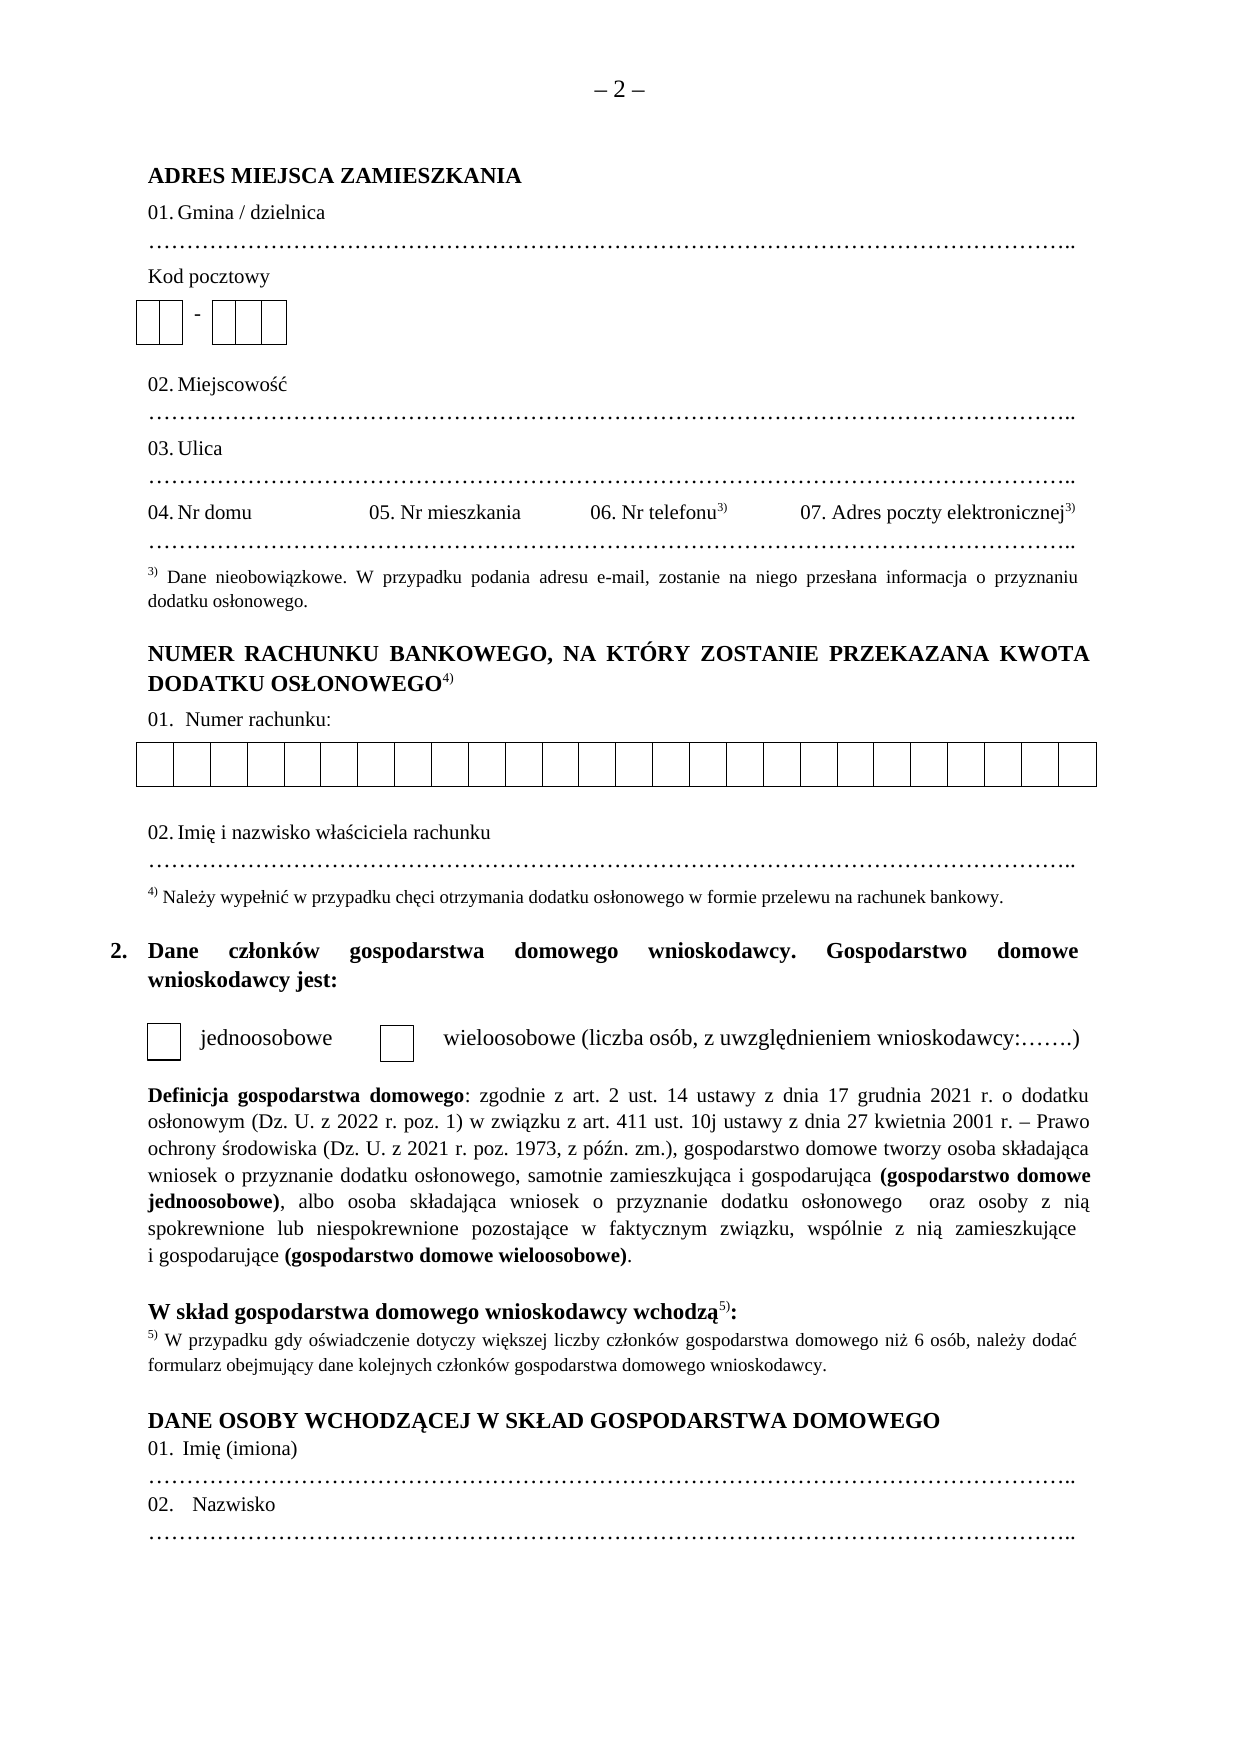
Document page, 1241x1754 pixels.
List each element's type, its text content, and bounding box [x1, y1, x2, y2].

list Dane członków gospodarstwa domowego wnioskodawcy. Gospodarstwo domowe wnioskodawcy jest: [110, 937, 1079, 992]
table_header [801, 743, 837, 786]
text NUMER RACHUNKU BANKOWEGO, NA KTÓRY ZOSTANIE PRZEKAZANA KWOTA DODATKU OSŁONOWEGO4) [148, 641, 1091, 696]
table_header [137, 301, 159, 344]
table_header [213, 301, 235, 344]
text ………………………………………………………………………………………………………….. [148, 846, 1091, 873]
table_header [543, 743, 578, 786]
list Ulica [148, 436, 1079, 460]
table_header [985, 743, 1021, 786]
table_header [469, 743, 505, 786]
list Imię i nazwisko właściciela rachunku [148, 819, 1079, 844]
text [148, 227, 1091, 253]
text Definicja gospodarstwa domowego: zgodnie z art. 2 ust. 14 ustawy z dnia 17 grudnia 2021 r. o dodatku osłonowym (Dz. U. z 2022 r. poz. 1) w związku z art. 411 ust. 10j ustawy z dnia 27 kwietnia 2001 r. – Prawo ochrony środowiska (Dz. U. z 2021 r. poz. 1973, z późn. zm.), gospodarstwo domowe tworzy osoba składająca wniosek o przyznanie dodatku osłonowego, samotnie zamieszkująca i gospodarująca (gospodarstwo domowe jednoosobowe), albo osoba składająca wniosek o przyznanie dodatku osłonowego oraz osoby z nią spokrewnione lub niespokrewnione pozostające w faktycznym związku, wspólnie z nią zamieszkujące i gospodarujące (gospodarstwo domowe wieloosobowe). [148, 1082, 1091, 1267]
list Nr domu 05. Nr mieszkania 06. Nr telefonu3) 07. Adres poczty elektronicznej3) [148, 500, 1079, 524]
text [148, 398, 1091, 425]
table_header [358, 743, 394, 786]
table_header - [183, 300, 212, 344]
table_header [838, 743, 873, 786]
text jednoosobowe wieloosobowe (liczba osób, z uwzględnieniem wnioskodawcy:…….) [181, 1024, 1091, 1051]
table_header [211, 743, 247, 786]
text 4) Należy wypełnić w przypadku chęci otrzymania dodatku osłonowego w formie przelewu na rachunek bankowy. [148, 884, 1079, 908]
table_header [690, 743, 726, 786]
list Numer rachunku: [148, 707, 1079, 731]
table_header [236, 301, 261, 344]
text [148, 1462, 1091, 1489]
table_header [911, 743, 947, 786]
table_header [395, 743, 431, 786]
table_header [506, 743, 542, 786]
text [148, 1518, 1091, 1545]
table_header [432, 743, 468, 786]
text 3) Dane nieobowiązkowe. W przypadku podania adresu e-mail, zostanie na niego przesłana informacja o przyznaniu dodatku osłonowego. [148, 564, 1079, 612]
table_header [248, 743, 284, 786]
list Gmina / dzielnica [148, 200, 1079, 224]
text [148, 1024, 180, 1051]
list Imię (imiona) [148, 1436, 1079, 1460]
table_header [1022, 743, 1058, 786]
text Kod pocztowy [148, 264, 1091, 288]
table_header [174, 743, 210, 786]
table_header [321, 743, 357, 786]
text 5) W przypadku gdy oświadczenie dotyczy większej liczby członków gospodarstwa domowego niż 6 osób, należy dodać formularz obejmujący dane kolejnych członków gospodarstwa domowego wnioskodawcy. [148, 1327, 1079, 1375]
table_header [262, 301, 286, 344]
text ADRES MIEJSCA ZAMIESZKANIA [148, 162, 1091, 189]
table_header [160, 301, 182, 344]
text ………………………………………………………………………………………………………….. [148, 463, 1091, 489]
table_header [653, 743, 689, 786]
list Miejscowość [148, 372, 1079, 396]
table_header [948, 743, 984, 786]
text DANE OSOBY WCHODZĄCEJ W SKŁAD GOSPODARSTWA DOMOWEGO [148, 1407, 1091, 1433]
table_header [727, 743, 763, 786]
text W skład gospodarstwa domowego wnioskodawcy wchodzą5): [148, 1298, 1091, 1324]
table_header [285, 743, 320, 786]
table_header [579, 743, 615, 786]
table_header [616, 743, 652, 786]
table_header [137, 743, 173, 786]
table_header [1059, 743, 1096, 786]
table_header [764, 743, 800, 786]
table_header [874, 743, 910, 786]
text ………………………………………………………………………………………………………….. [148, 527, 1091, 553]
list Nazwisko [148, 1492, 1079, 1516]
